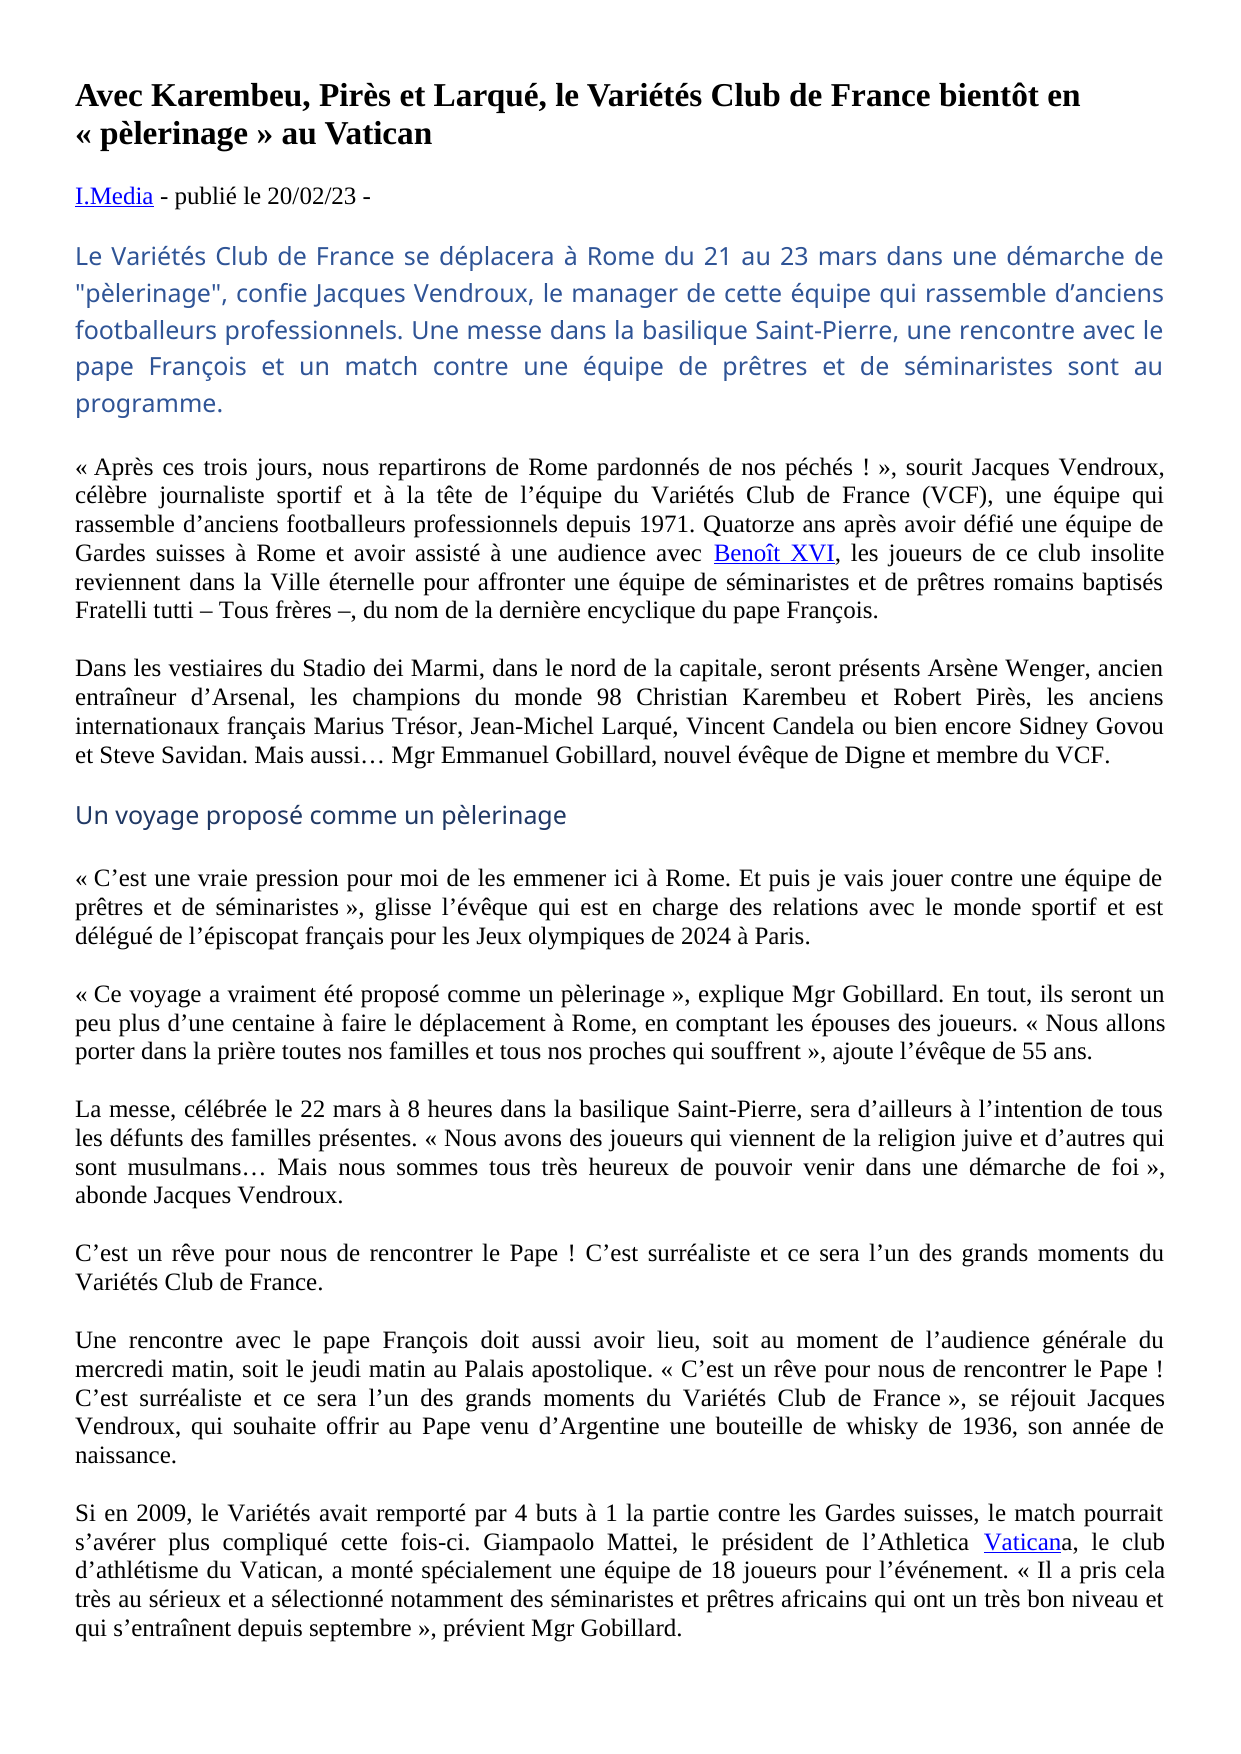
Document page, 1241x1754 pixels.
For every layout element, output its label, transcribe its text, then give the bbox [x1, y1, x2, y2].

subtitle Un voyage proposé comme un pèlerinage [75, 798, 1165, 832]
text « Ce voyage a vraiment été proposé comme un pèlerinage », explique Mgr Gobillard. En tout, ils seront un peu plus d’une centaine à faire le déplacement à Rome, en comptant les épouses des joueurs. « Nous allons porter dans la prière toutes nos familles et tous nos proches qui souffrent », ajoute l’évêque de 55 ans. [75, 979, 1165, 1065]
text « C’est une vraie pression pour moi de les emmener ici à Rome. Et puis je vais jouer contre une équipe de prêtres et de séminaristes », glisse l’évêque qui est en charge des relations avec le monde sportif et est délégué de l’épiscopat français pour les Jeux olympiques de 2024 à Paris. [75, 863, 1165, 950]
text « Après ces trois jours, nous repartirons de Rome pardonnés de nos péchés ! », sourit Jacques Vendroux, célèbre journaliste sportif et à la tête de l’équipe du Variétés Club de France (VCF), une équipe qui rassemble d’anciens footballeurs professionnels depuis 1971. Quatorze ans après avoir défié une équipe de Gardes suisses à Rome et avoir assisté à une audience avec Benoît XVI, les joueurs de ce club insolite reviennent dans la Ville éternelle pour affronter une équipe de séminaristes et de prêtres romains baptisés Fratelli tutti – Tous frères –, du nom de la dernière encyclique du pape François. [75, 452, 1165, 624]
subtitle Avec Karembeu, Pirès et Larqué, le Variétés Club de France bientôt en « pèlerinage » au Vatican [75, 75, 1165, 152]
text C’est un rêve pour nous de rencontrer le Pape ! C’est surréaliste et ce sera l’un des grands moments du Variétés Club de France. [75, 1238, 1165, 1296]
text Dans les vestiaires du Stadio dei Marmi, dans le nord de la capitale, seront présents Arsène Wenger, ancien entraîneur d’Arsenal, les champions du monde 98 Christian Karembeu et Robert Pirès, les anciens internationaux français Marius Trésor, Jean-Michel Larqué, Vincent Candela ou bien encore Sidney Govou et Steve Savidan. Mais aussi… Mgr Emmanuel Gobillard, nouvel évêque de Digne et membre du VCF. [75, 653, 1165, 768]
subtitle Le Variétés Club de France se déplacera à Rome du 21 au 23 mars dans une démarche de "pèlerinage", confie Jacques Vendroux, le manager de cette équipe qui rassemble d’anciens footballeurs professionnels. Une messe dans la basilique Saint-Pierre, une rencontre avec le pape François et un match contre une équipe de prêtres et de séminaristes sont au programme. [75, 239, 1165, 420]
text Une rencontre avec le pape François doit aussi avoir lieu, soit au moment de l’audience générale du mercredi matin, soit le jeudi matin au Palais apostolique. « C’est un rêve pour nous de rencontrer le Pape ! C’est surréaliste et ce sera l’un des grands moments du Variétés Club de France », se réjouit Jacques Vendroux, qui souhaite offrir au Pape venu d’Argentine une bouteille de whisky de 1936, son année de naissance. [75, 1325, 1165, 1469]
text I.Media - publié le 20/02/23 - [75, 181, 1165, 209]
text La messe, célébrée le 22 mars à 8 heures dans la basilique Saint-Pierre, sera d’ailleurs à l’intention de tous les défunts des familles présentes. « Nous avons des joueurs qui viennent de la religion juive et d’autres qui sont musulmans… Mais nous sommes tous très heureux de pouvoir venir dans une démarche de foi », abonde Jacques Vendroux. [75, 1094, 1165, 1209]
text Si en 2009, le Variétés avait remporté par 4 buts à 1 la partie contre les Gardes suisses, le match pourrait s’avérer plus compliqué cette fois-ci. Giampaolo Mattei, le président de l’Athletica Vaticana, le club d’athlétisme du Vatican, a monté spécialement une équipe de 18 joueurs pour l’événement. « Il a pris cela très au sérieux et a sélectionné notamment des séminaristes et prêtres africains qui ont un très bon niveau et qui s’entraînent depuis septembre », prévient Mgr Gobillard. [75, 1498, 1165, 1642]
